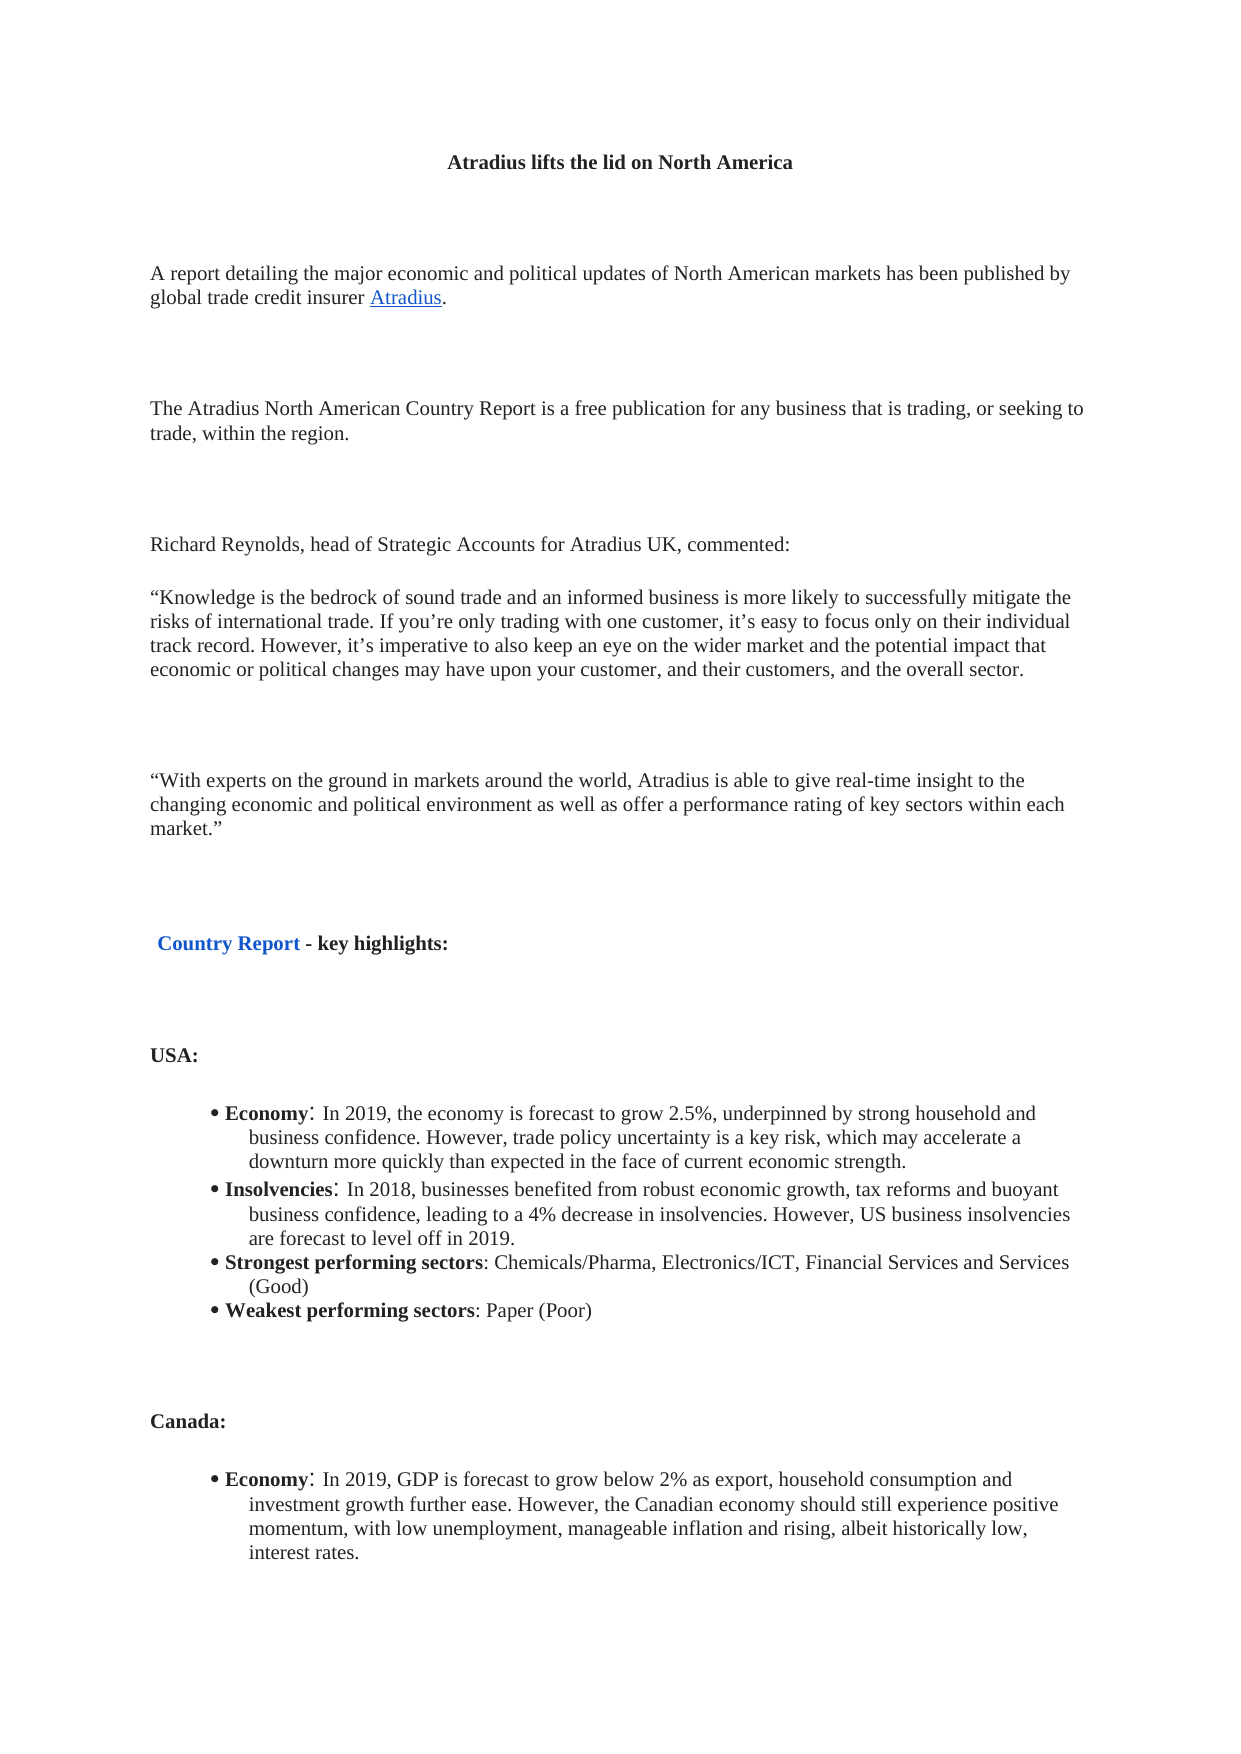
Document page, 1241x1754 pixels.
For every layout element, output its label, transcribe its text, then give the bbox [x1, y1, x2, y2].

text The Atradius North American Country Report is a free publication for any business that is trading, or seeking to trade, within the region. [150, 396, 1090, 444]
text A report detailing the major economic and political updates of North American markets has been published by global trade credit insurer Atradius. [150, 261, 1090, 309]
list Economy: In 2019, the economy is forecast to grow 2.5%, underpinned by strong household and business confidence. However, trade policy uncertainty is a key risk, which may accelerate a downturn more quickly than expected in the face of current economic strength. [211, 1096, 1090, 1173]
list Strongest performing sectors: Chemicals/Pharma, Electronics/ICT, Financial Services and Services (Good) [211, 1250, 1090, 1298]
list Insolvencies: In 2018, businesses benefited from robust economic growth, tax reforms and buoyant business confidence, leading to a 4% decrease in insolvencies. However, US business insolvencies are forecast to level off in 2019. [211, 1173, 1090, 1250]
text Atradius lifts the lid on North America [150, 150, 1090, 174]
text “With experts on the ground in markets around the world, Atradius is able to give real-time insight to the changing economic and political environment as well as offer a performance rating of key sectors within each market.” [150, 768, 1090, 840]
list Economy: In 2019, GDP is forecast to grow below 2% as export, household consumption and investment growth further ease. However, the Canadian economy should still experience positive momentum, with low unemployment, manageable inflation and rising, albeit historically low, interest rates. [211, 1463, 1090, 1564]
text Country Report - key highlights: [150, 927, 1090, 956]
text “Knowledge is the bedrock of sound trade and an informed business is more likely to successfully mitigate the risks of international trade. If you’re only trading with one customer, it’s easy to focus only on their individual track record. However, it’s imperative to also keep an eye on the wider market and the potential impact that economic or political changes may have upon your customer, and their customers, and the overall sector. [150, 585, 1090, 681]
text USA: [150, 1043, 1090, 1067]
text Richard Reynolds, head of Strategic Accounts for Atradius UK, commented: [150, 532, 1090, 556]
text Canada: [150, 1409, 1090, 1433]
list Weakest performing sectors: Paper (Poor) [211, 1298, 1090, 1322]
